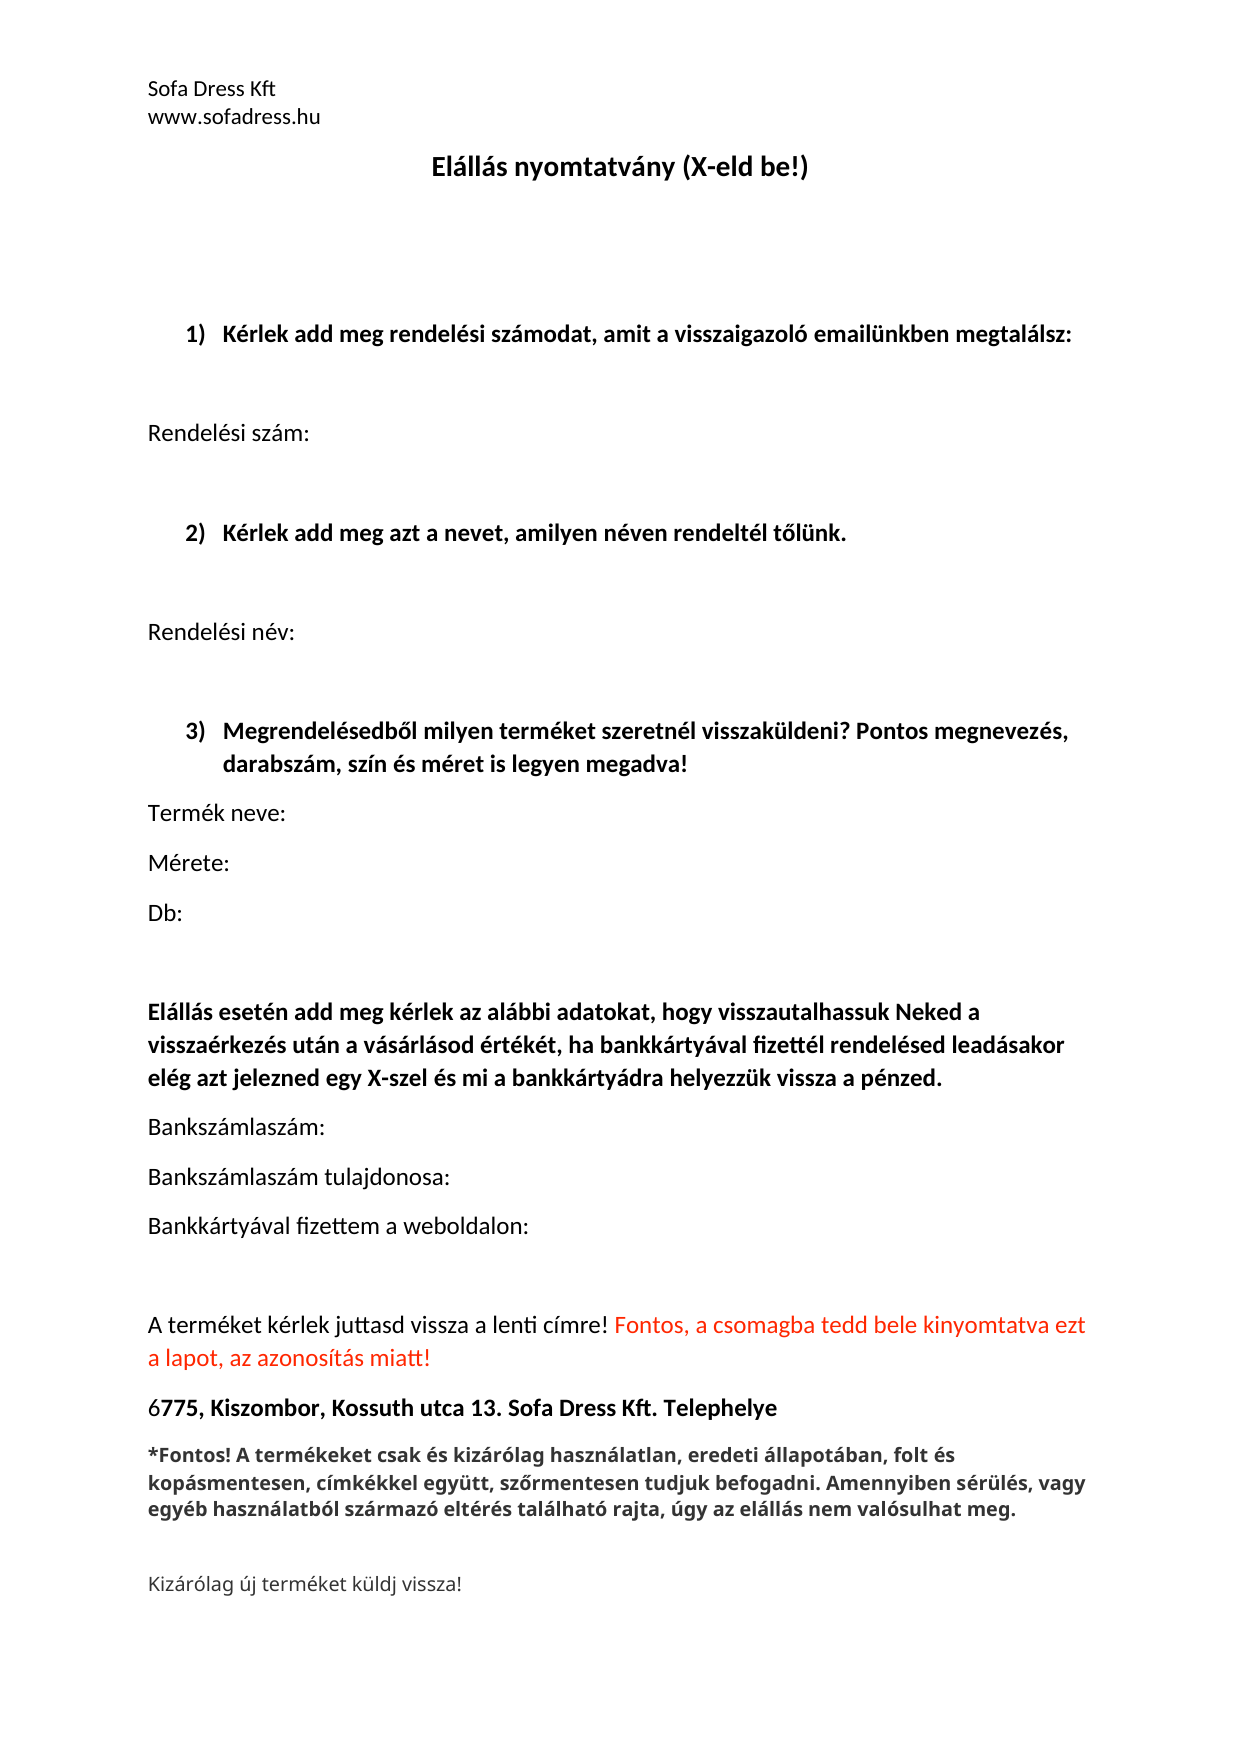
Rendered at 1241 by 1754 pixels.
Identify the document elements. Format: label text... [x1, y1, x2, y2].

list Megrendelésedből milyen terméket szeretnél visszaküldeni? Pontos megnevezés, darabszám, szín és méret is legyen megadva! [185, 715, 1093, 778]
text A terméket kérlek juttasd vissza a lenti címre! Fontos, a csomagba tedd bele kinyomtatva ezt a lapot, az azonosítás miatt! [148, 1310, 1093, 1373]
text Bankszámlaszám tulajdonosa: [148, 1161, 1093, 1191]
text Bankkártyával fizettem a weboldalon: [148, 1211, 1093, 1241]
text Termék neve: [148, 798, 1093, 828]
text Mérete: [148, 847, 1093, 878]
text Db: [148, 897, 1093, 927]
text Elállás nyomtatvány (X-eld be!) [148, 148, 1093, 183]
list Kérlek add meg azt a nevet, amilyen néven rendeltél tőlünk. [185, 517, 1093, 547]
text Kizárólag új terméket küldj vissza! [148, 1571, 1093, 1597]
text Rendelési név: [148, 616, 1093, 646]
text *Fontos! A termékeket csak és kizárólag használatlan, eredeti állapotában, folt és kopásmentesen, címkékkel együtt, szőrmentesen tudjuk befogadni. Amennyiben sérülés, vagy egyéb használatból származó eltérés található rajta, úgy az elállás nem valósulhat meg. [148, 1442, 1093, 1523]
text 6775, Kiszombor, Kossuth utca 13. Sofa Dress Kft. Telephelye [148, 1392, 1093, 1423]
text Bankszámlaszám: [148, 1111, 1093, 1142]
text Rendelési szám: [148, 418, 1093, 448]
text Elállás esetén add meg kérlek az alábbi adatokat, hogy visszautalhassuk Neked a visszaérkezés után a vásárlásod értékét, ha bankkártyával fizettél rendelésed leadásakor elég azt jelezned egy X-szel és mi a bankkártyádra helyezzük vissza a pénzed. [148, 996, 1093, 1092]
list Kérlek add meg rendelési számodat, amit a visszaigazoló emailünkben megtalálsz: [185, 318, 1093, 349]
